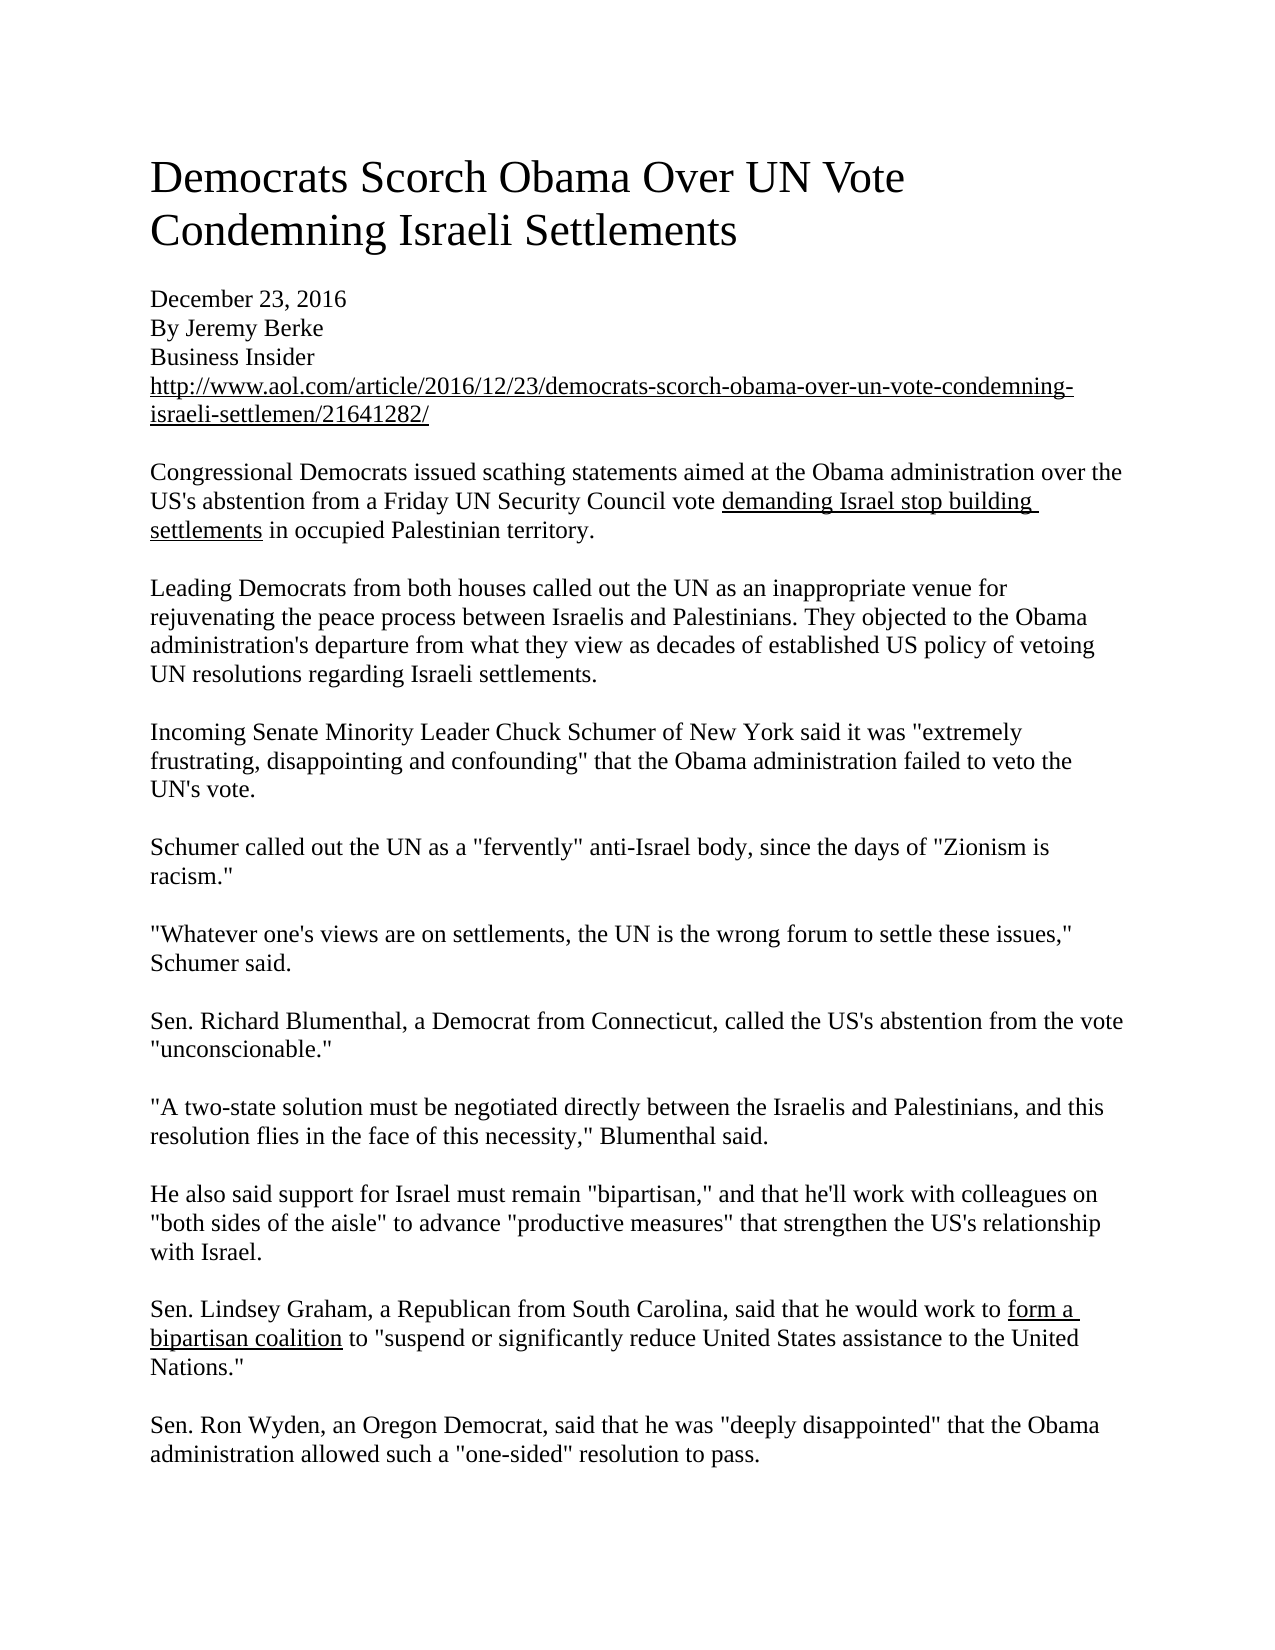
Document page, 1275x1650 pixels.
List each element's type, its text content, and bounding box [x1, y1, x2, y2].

text Schumer called out the UN as a "fervently" anti-Israel body, since the days of "Zionism is racism." [150, 832, 1125, 890]
subtitle December 23, 2016 [150, 284, 1125, 313]
text Leading Democrats from both houses called out the UN as an inappropriate venue for rejuvenating the peace process between Israelis and Palestinians. They objected to the Obama administration's departure from what they view as decades of established US policy of vetoing UN resolutions regarding Israeli settlements. [150, 573, 1125, 688]
text Sen. Ron Wyden, an Oregon Democrat, said that he was "deeply disappointed" that the Obama administration allowed such a "one-sided" resolution to pass. [150, 1410, 1125, 1467]
subtitle Sen. Lindsey Graham, a Republican from South Carolina, said that he would work to form a bipartisan coalition to "suspend or significantly reduce United States assistance to the United Nations." [150, 1294, 1125, 1381]
text Sen. Richard Blumenthal, a Democrat from Connecticut, called the US's abstention from the vote "unconscionable." [150, 1006, 1125, 1063]
subtitle By Jeremy Berke [150, 313, 1125, 342]
subtitle Business Insider [150, 342, 1125, 371]
text Incoming Senate Minority Leader Chuck Schumer of New York said it was "extremely frustrating, disappointing and confounding" that the Obama administration failed to veto the UN's vote. [150, 717, 1125, 803]
subtitle http://www.aol.com/article/2016/12/23/democrats-scorch-obama-over-un-vote-condemning-israeli-settlemen/21641282/ [150, 371, 1125, 428]
subtitle Democrats Scorch Obama Over UN Vote Condemning Israeli Settlements [150, 150, 1125, 255]
text "A two-state solution must be negotiated directly between the Israelis and Palestinians, and this resolution flies in the face of this necessity," Blumenthal said. [150, 1092, 1125, 1150]
text "Whatever one's views are on settlements, the UN is the wrong forum to settle these issues," Schumer said. [150, 919, 1125, 977]
text Congressional Democrats issued scathing statements aimed at the Obama administration over the US's abstention from a Friday UN Security Council vote demanding Israel stop building settlements in occupied Palestinian territory. [150, 457, 1125, 544]
text He also said support for Israel must remain "bipartisan," and that he'll work with colleagues on "both sides of the aisle" to advance "productive measures" that strengthen the US's relationship with Israel. [150, 1179, 1125, 1265]
